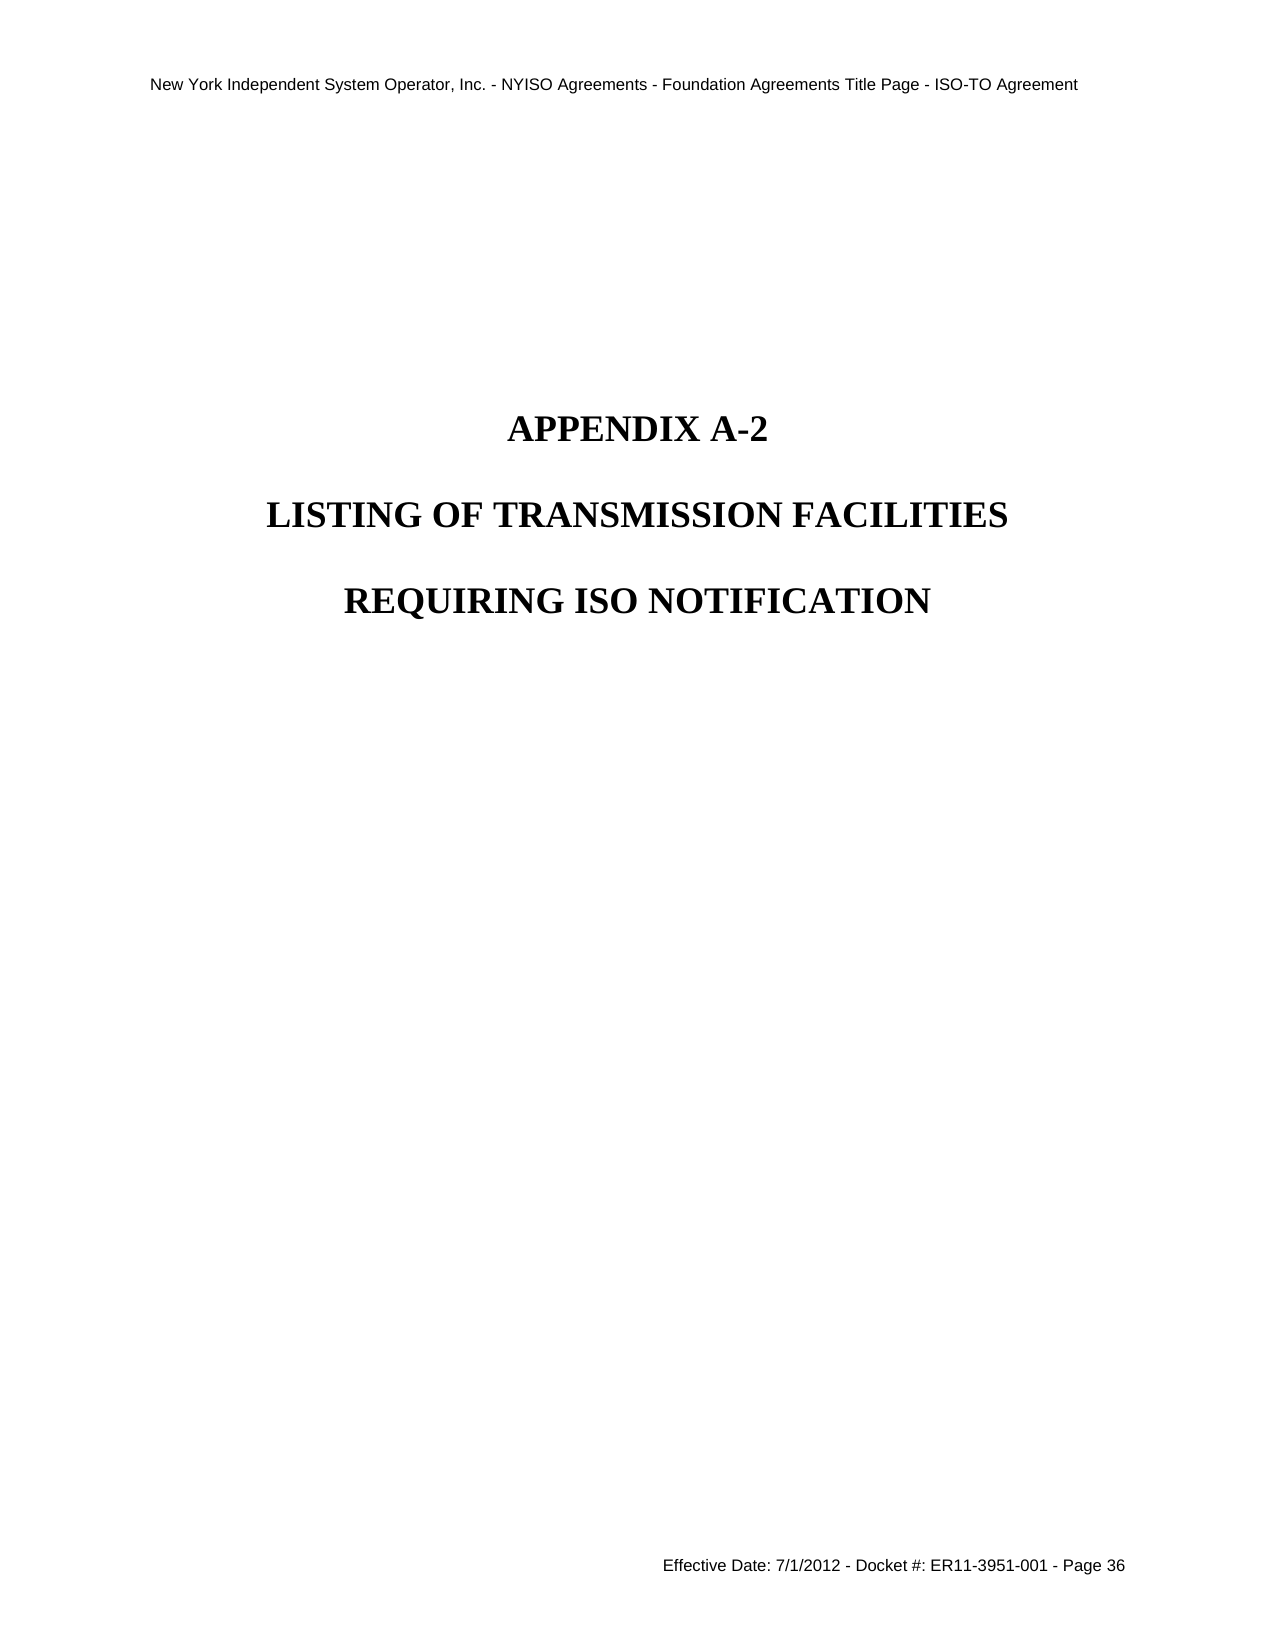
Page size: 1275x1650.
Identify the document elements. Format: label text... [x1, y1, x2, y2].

text APPENDIX A-2 [150, 406, 1125, 449]
text LISTING OF TRANSMISSION FACILITIES [150, 492, 1125, 536]
text REQUIRING ISO NOTIFICATION [150, 579, 1125, 622]
